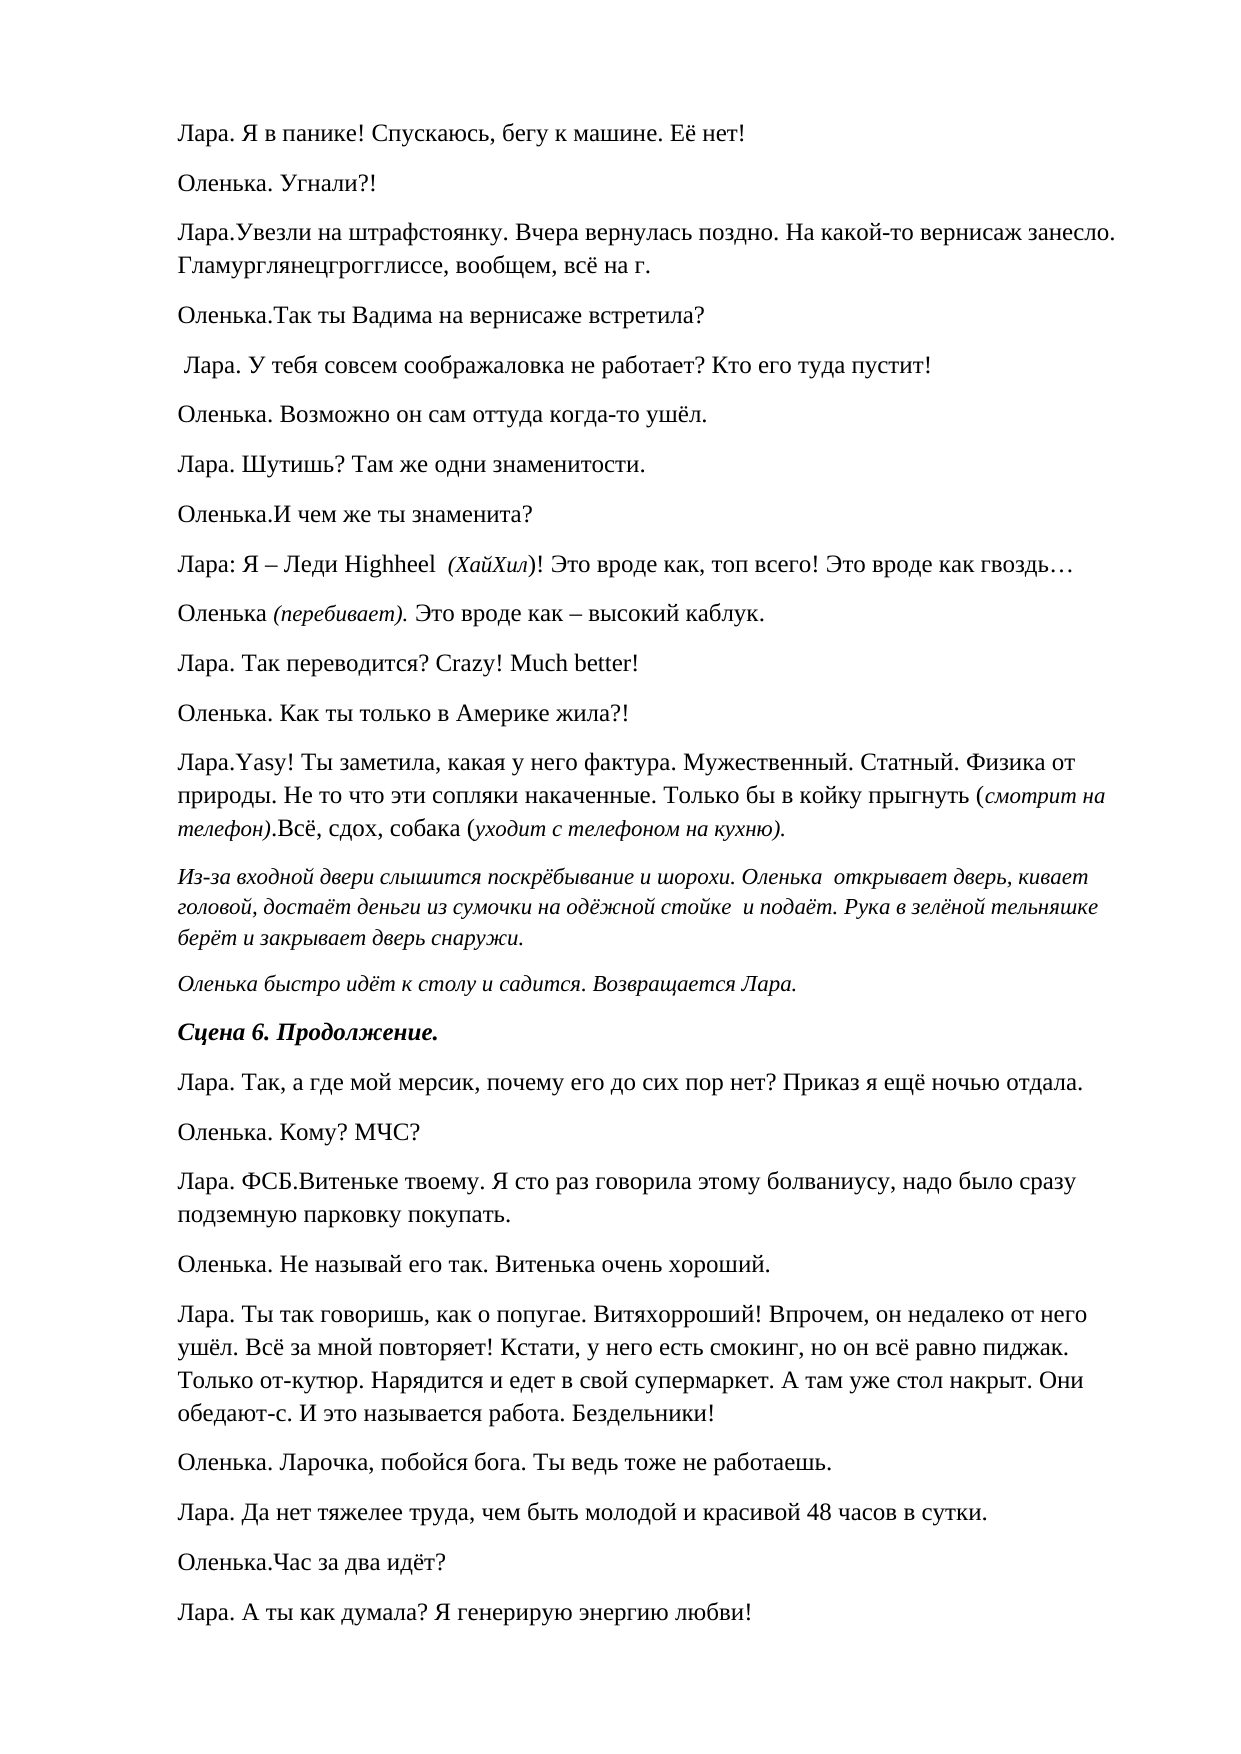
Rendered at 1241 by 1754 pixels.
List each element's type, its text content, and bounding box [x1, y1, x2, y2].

text Оленька быстро идёт к столу и садится. Возвращается Лара. [177, 970, 1152, 997]
text Лара.Yasy! Ты заметила, какая у него фактура. Мужественный. Статный. Физика от природы. Не то что эти сопляки накаченные. Только бы в койку прыгнуть (смотрит на телефон).Всё, сдох, собака (уходит с телефоном на кухню). [177, 747, 1152, 842]
text Сцена 6. Продолжение. [177, 1017, 1152, 1046]
text Лара. Я в панике! Спускаюсь, бегу к машине. Её нет! [177, 118, 1152, 147]
text Лара. Ты так говоришь, как о попугае. Витяхорроший! Впрочем, он недалеко от него ушёл. Всё за мной повторяет! Кстати, у него есть смокинг, но он всё равно пиджак. Только от-кутюр. Нарядится и едет в свой супермаркет. А там уже стол накрыт. Они обедают-с. И это называется работа. Бездельники! [177, 1299, 1152, 1427]
text Лара. Шутишь? Там же одни знаменитости. [177, 449, 1152, 478]
text Лара.Увезли на штрафстоянку. Вчера вернулась поздно. На какой-то вернисаж занесло. Гламурглянецгрогглиссе, вообщем, всё на г. [177, 217, 1152, 279]
text Лара. Да нет тяжелее труда, чем быть молодой и красивой 48 часов в сутки. [177, 1497, 1152, 1526]
text Оленька. Не называй его так. Витенька очень хороший. [177, 1249, 1152, 1278]
text Лара. ФСБ.Витеньке твоему. Я сто раз говорила этому болваниусу, надо было сразу подземную парковку покупать. [177, 1166, 1152, 1228]
text Оленька. Ларочка, побойся бога. Ты ведь тоже не работаешь. [177, 1447, 1152, 1476]
text Лара. Так, а где мой мерсик, почему его до сих пор нет? Приказ я ещё ночью отдала. [177, 1067, 1152, 1096]
text Из-за входной двери слышится поскрёбывание и шорохи. Оленька открывает дверь, кивает головой, достаёт деньги из сумочки на одёжной стойке и подаёт. Рука в зелёной тельняшке берёт и закрывает дверь снаружи. [177, 863, 1152, 950]
text Лара. Так переводится? Crazy! Much better! [177, 648, 1152, 677]
text Оленька (перебивает). Это вроде как – высокий каблук. [177, 598, 1152, 627]
text Оленька. Кому? МЧС? [177, 1117, 1152, 1145]
text Лара: Я – Леди Highheel (ХайХил)! Это вроде как, топ всего! Это вроде как гвоздь… [177, 549, 1152, 577]
text Оленька. Угнали?! [177, 168, 1152, 197]
text Оленька. Возможно он сам оттуда когда-то ушёл. [177, 399, 1152, 428]
text Оленька.И чем же ты знаменита? [177, 499, 1152, 528]
text Лара. У тебя совсем соображаловка не работает? Кто его туда пустит! [177, 350, 1152, 379]
text Оленька.Час за два идёт? [177, 1547, 1152, 1576]
text Лара. А ты как думала? Я генерирую энергию любви! [177, 1597, 1152, 1625]
text Оленька. Как ты только в Америке жила?! [177, 698, 1152, 726]
text Оленька.Так ты Вадима на вернисаже встретила? [177, 300, 1152, 329]
